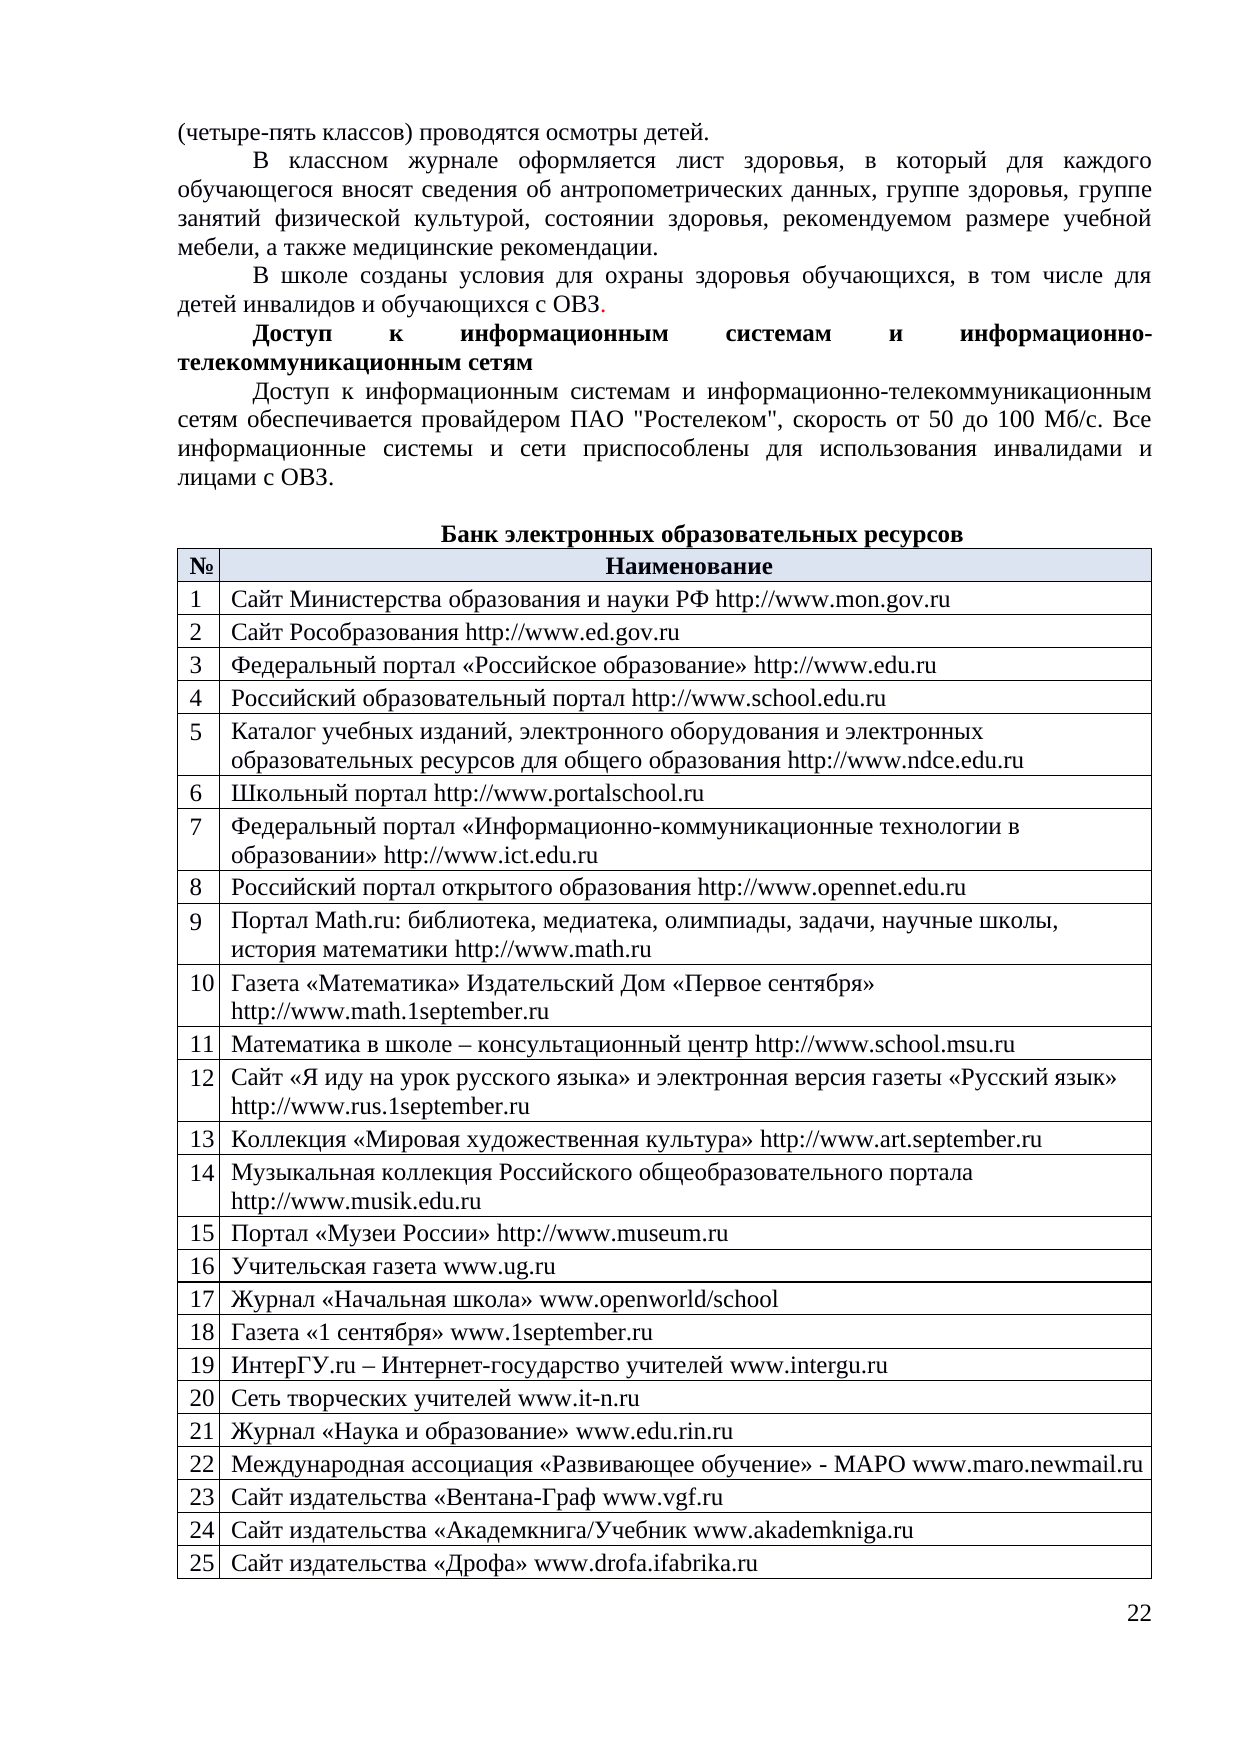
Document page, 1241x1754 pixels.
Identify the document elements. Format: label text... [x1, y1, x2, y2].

table_cell 25 [178, 1546, 219, 1578]
table_cell Сайт Рособразования http://www.ed.gov.ru [220, 615, 1151, 647]
table_cell Коллекция «Мировая художественная культура» http://www.art.september.ru [220, 1122, 1151, 1154]
table_cell Сайт издательства «Академкнига/Учебник www.akademkniga.ru [220, 1513, 1151, 1545]
table_cell Журнал «Наука и образование» www.edu.rin.ru [220, 1414, 1151, 1446]
table_cell Журнал «Начальная школа» www.openworld/school [220, 1283, 1151, 1314]
table_cell 1 [178, 582, 219, 614]
table_cell 10 [178, 965, 219, 1026]
table_cell Газета «Математика» Издательский Дом «Первое сентября» http://www.math.1september.ru [220, 965, 1151, 1026]
table_cell 19 [178, 1349, 219, 1380]
table_cell Портал «Музеи России» http://www.museum.ru [220, 1217, 1151, 1248]
table_cell Сайт издательства «Дрофа» www.drofa.ifabrika.ru [220, 1546, 1151, 1578]
table_cell ИнтерГУ.ru – Интернет-государство учителей www.intergu.ru [220, 1349, 1151, 1380]
table_cell Газета «1 сентября» www.1september.ru [220, 1315, 1151, 1347]
text В школе созданы условия для охраны здоровья обучающихся, в том числе для детей инвалидов и обучающихся с ОВЗ. [177, 260, 1152, 318]
table_cell Российский портал открытого образования http://www.opennet.edu.ru [220, 871, 1151, 902]
table_cell 9 [178, 904, 219, 964]
table_cell 8 [178, 871, 219, 902]
table_cell Каталог учебных изданий, электронного оборудования и электронных образовательных ресурсов для общего образования http://www.ndce.edu.ru [220, 714, 1151, 775]
table_cell Международная ассоциация «Развивающее обучение» - МАРО www.maro.newmail.ru [220, 1447, 1151, 1479]
table_cell 21 [178, 1414, 219, 1446]
subtitle Доступ к информационным системам и информационно- телекоммуникационным сетям [177, 318, 1152, 376]
table_header № [178, 549, 219, 581]
table_cell 23 [178, 1480, 219, 1512]
table_cell 3 [178, 648, 219, 680]
subtitle Банк электронных образовательных ресурсов [441, 519, 1165, 548]
table_cell Музыкальная коллекция Российского общеобразовательного портала http://www.musik.edu.ru [220, 1155, 1151, 1216]
table_cell 5 [178, 714, 219, 775]
table_cell 17 [178, 1283, 219, 1314]
table_cell Портал Math.ru: библиотека, медиатека, олимпиады, задачи, научные школы, история математики http://www.math.ru [220, 904, 1151, 964]
table_cell Учительская газета www.ug.ru [220, 1250, 1151, 1281]
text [177, 117, 1152, 145]
table_cell 18 [178, 1315, 219, 1347]
table_cell 22 [178, 1447, 219, 1479]
table_cell 20 [178, 1381, 219, 1413]
table_cell Федеральный портал «Информационно-коммуникационные технологии в образовании» http://www.ict.edu.ru [220, 809, 1151, 869]
text В классном журнале оформляется лист здоровья, в который для каждого обучающегося вносят сведения об антропометрических данных, группе здоровья, группе занятий физической культурой, состоянии здоровья, рекомендуемом размере учебной мебели, а также медицинские рекомендации. [177, 145, 1152, 260]
table_cell 24 [178, 1513, 219, 1545]
table_cell Сайт издательства «Вентана-Граф www.vgf.ru [220, 1480, 1151, 1512]
table_cell Сеть творческих учителей www.it-n.ru [220, 1381, 1151, 1413]
text Доступ к информационным системам и информационно-телекоммуникационным сетям обеспечивается провайдером ПАО "Ростелеком", скорость от 50 до 100 Мб/с. Все информационные системы и сети приспособлены для использования инвалидами и лицами с ОВЗ. [177, 376, 1152, 491]
table_cell 4 [178, 681, 219, 713]
table_cell 11 [178, 1027, 219, 1059]
table_cell 14 [178, 1155, 219, 1216]
table_cell Сайт «Я иду на урок русского языка» и электронная версия газеты «Русский язык» http://www.rus.1september.ru [220, 1060, 1151, 1121]
table_cell 15 [178, 1217, 219, 1248]
table_header Наименование [220, 549, 1151, 581]
table_cell Школьный портал http://www.portalschool.ru [220, 776, 1151, 808]
table_cell Сайт Министерства образования и науки РФ http://www.mon.gov.ru [220, 582, 1151, 614]
table_cell Российский образовательный портал http://www.school.edu.ru [220, 681, 1151, 713]
table_cell 12 [178, 1060, 219, 1121]
table_cell Федеральный портал «Российское образование» http://www.edu.ru [220, 648, 1151, 680]
table_cell Математика в школе – консультационный центр http://www.school.msu.ru [220, 1027, 1151, 1059]
table_cell 6 [178, 776, 219, 808]
table_cell 7 [178, 809, 219, 869]
table_cell 16 [178, 1250, 219, 1281]
table_cell 2 [178, 615, 219, 647]
table_cell 13 [178, 1122, 219, 1154]
